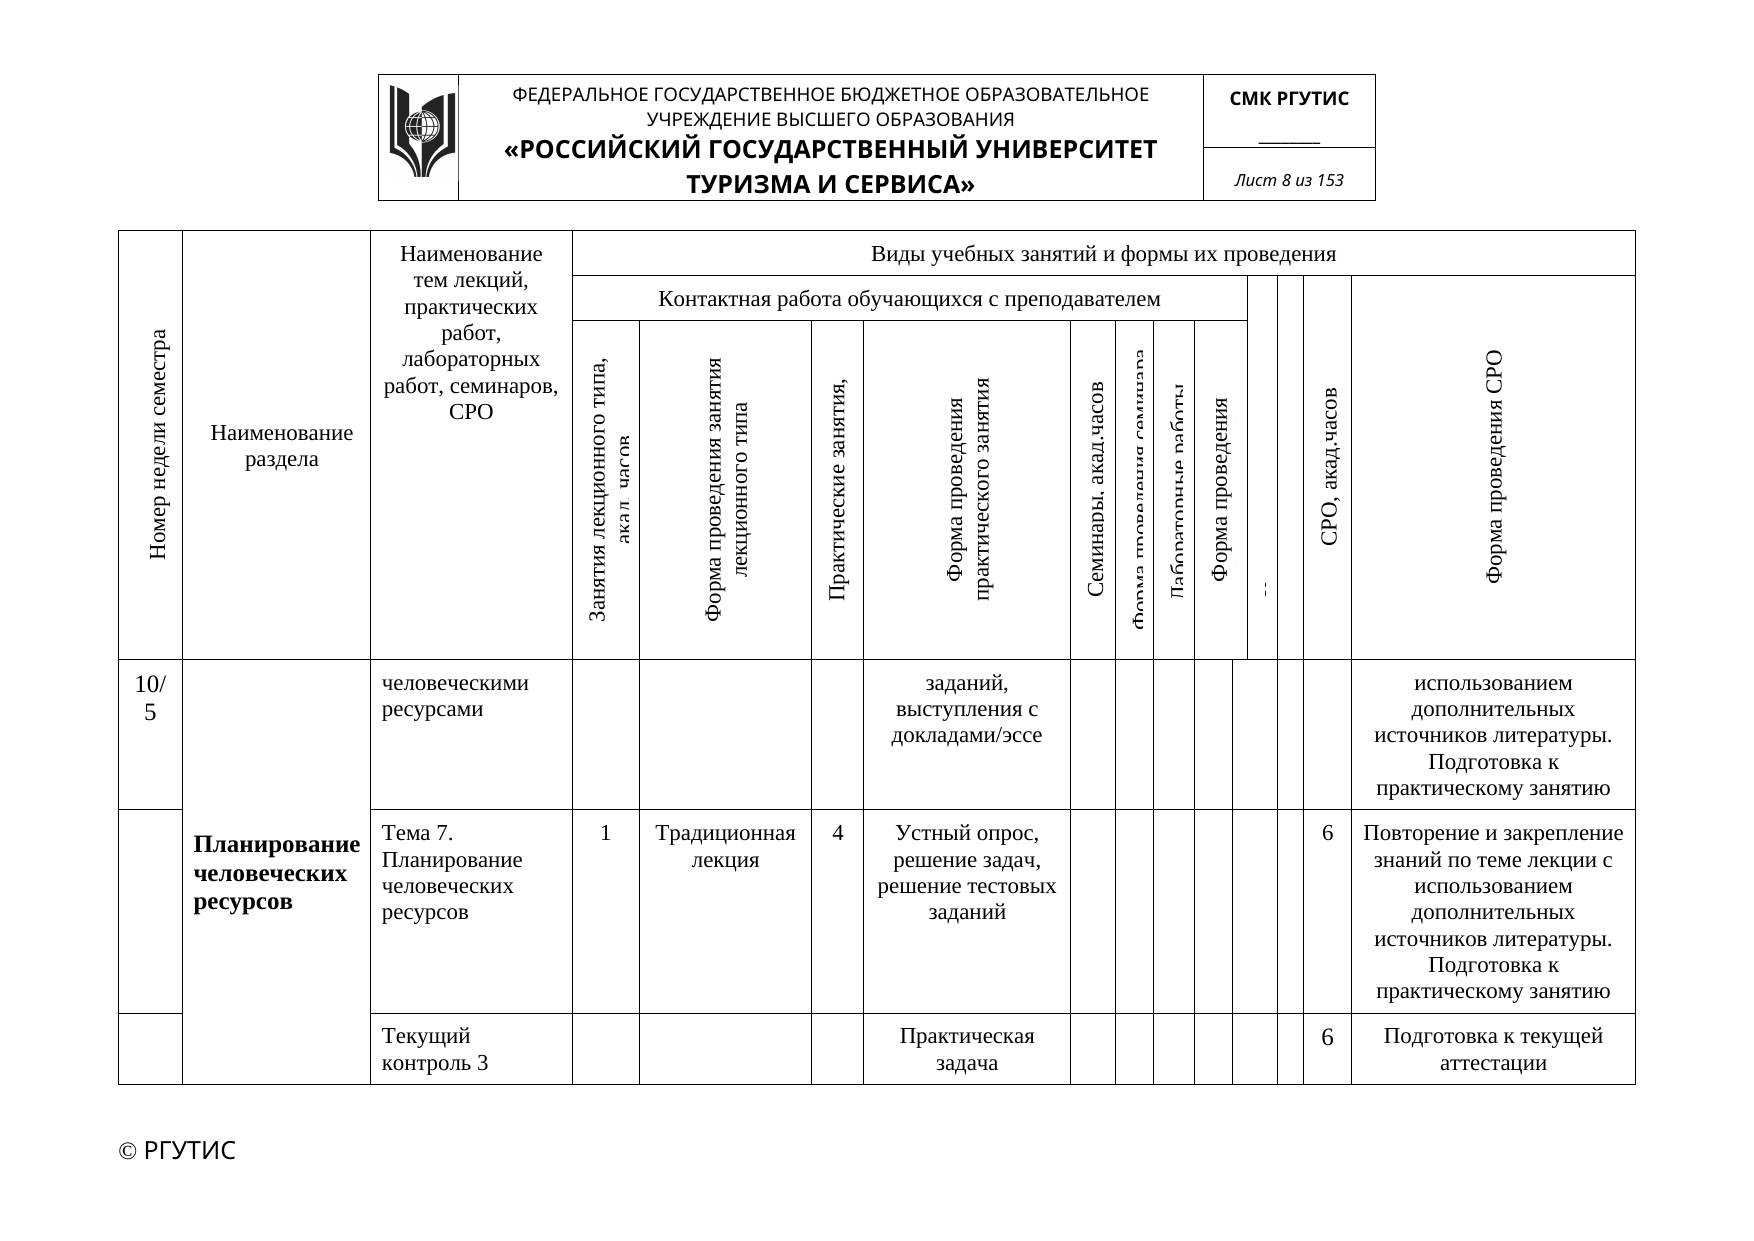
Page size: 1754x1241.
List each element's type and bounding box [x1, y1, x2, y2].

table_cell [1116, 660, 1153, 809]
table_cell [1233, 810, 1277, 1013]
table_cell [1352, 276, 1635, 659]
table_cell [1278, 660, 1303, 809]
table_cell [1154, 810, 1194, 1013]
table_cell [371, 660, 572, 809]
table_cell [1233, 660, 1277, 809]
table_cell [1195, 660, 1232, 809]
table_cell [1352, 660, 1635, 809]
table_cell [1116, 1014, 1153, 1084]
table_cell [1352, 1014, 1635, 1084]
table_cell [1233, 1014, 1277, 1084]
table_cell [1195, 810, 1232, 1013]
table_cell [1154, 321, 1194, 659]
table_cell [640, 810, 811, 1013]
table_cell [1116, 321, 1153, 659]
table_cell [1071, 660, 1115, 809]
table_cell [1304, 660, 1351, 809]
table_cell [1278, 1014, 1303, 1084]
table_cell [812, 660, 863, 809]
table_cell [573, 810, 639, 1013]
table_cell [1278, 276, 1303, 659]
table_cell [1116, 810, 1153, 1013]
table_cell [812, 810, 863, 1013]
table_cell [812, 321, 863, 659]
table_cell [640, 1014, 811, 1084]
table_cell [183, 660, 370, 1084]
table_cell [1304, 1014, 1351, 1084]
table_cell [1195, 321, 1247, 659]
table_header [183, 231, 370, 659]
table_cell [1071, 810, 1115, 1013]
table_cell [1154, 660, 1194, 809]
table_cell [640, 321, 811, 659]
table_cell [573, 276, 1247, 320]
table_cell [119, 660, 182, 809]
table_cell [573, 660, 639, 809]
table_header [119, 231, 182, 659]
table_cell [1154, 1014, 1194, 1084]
picture [389, 85, 459, 181]
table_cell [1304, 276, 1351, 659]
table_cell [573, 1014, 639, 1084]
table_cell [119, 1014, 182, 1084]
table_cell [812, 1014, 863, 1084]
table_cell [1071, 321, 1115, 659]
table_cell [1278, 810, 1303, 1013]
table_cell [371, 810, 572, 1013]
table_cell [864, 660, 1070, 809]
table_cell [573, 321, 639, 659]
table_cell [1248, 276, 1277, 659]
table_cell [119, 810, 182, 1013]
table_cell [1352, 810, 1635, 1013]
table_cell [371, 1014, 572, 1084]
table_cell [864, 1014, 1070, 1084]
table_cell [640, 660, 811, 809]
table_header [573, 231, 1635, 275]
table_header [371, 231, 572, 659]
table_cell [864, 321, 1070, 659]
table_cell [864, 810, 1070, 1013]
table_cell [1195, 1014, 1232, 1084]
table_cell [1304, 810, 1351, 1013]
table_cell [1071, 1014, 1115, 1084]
